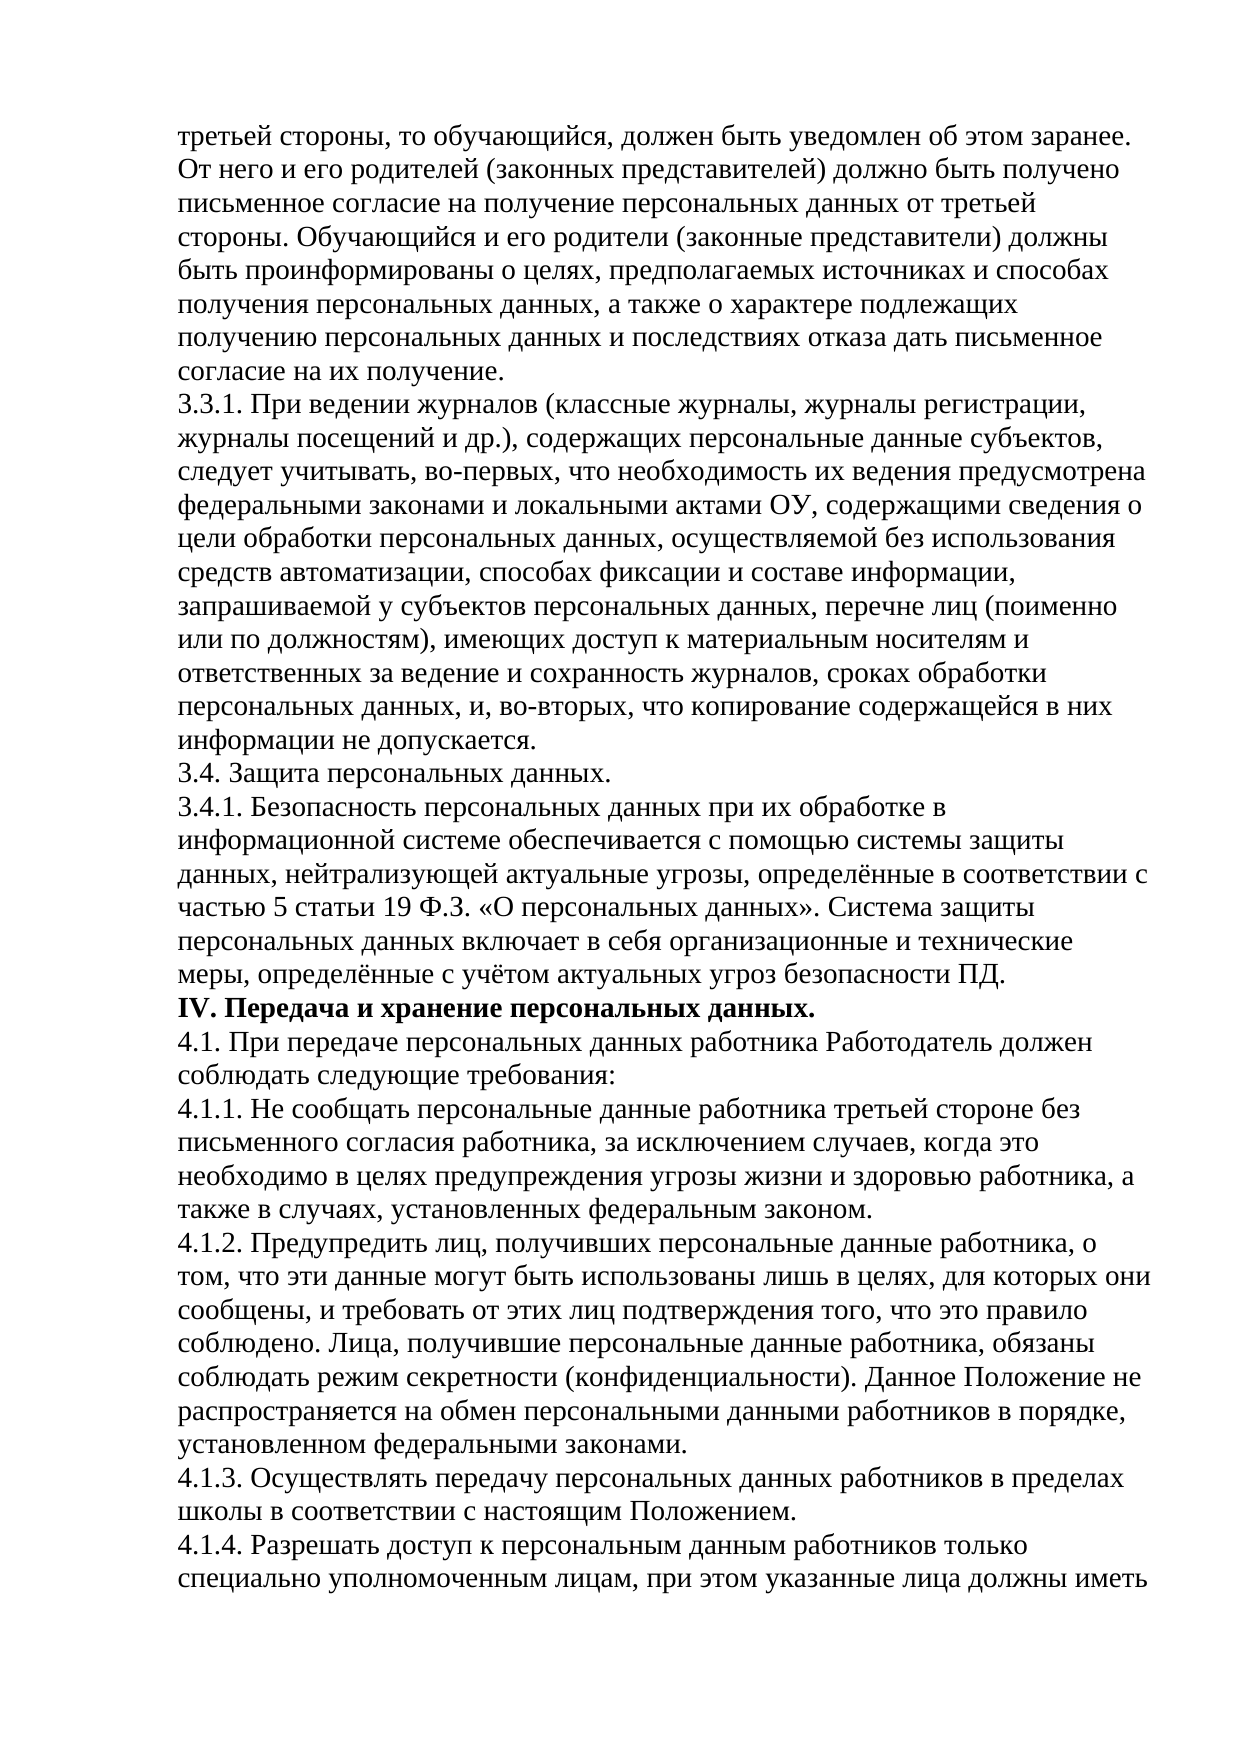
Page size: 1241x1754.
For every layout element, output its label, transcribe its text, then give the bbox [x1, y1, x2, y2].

text 3.4.1. Безопасность персональных данных при их обработке в информационной системе обеспечивается с помощью системы защиты данных, нейтрализующей актуальные угрозы, определённые в соответствии с частью 5 статьи 19 Ф.З. «О персональных данных». Система защиты персональных данных включает в себя организационные и технические меры, определённые с учётом актуальных угроз безопасности ПД. [177, 789, 1152, 990]
text 4.1.1. Не сообщать персональные данные работника третьей стороне без письменного согласия работника, за исключением случаев, когда это необходимо в целях предупреждения угрозы жизни и здоровью работника, а также в случаях, установленных федеральным законом. [177, 1091, 1152, 1225]
text 4.1.3. Осуществлять передачу персональных данных работников в пределах школы в соответствии с настоящим Положением. [177, 1460, 1152, 1527]
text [177, 118, 1152, 386]
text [177, 1527, 1152, 1594]
text 4.1. При передаче персональных данных работника Работодатель должен соблюдать следующие требования: [177, 1024, 1152, 1091]
text 3.4. Защита персональных данных. [177, 755, 1152, 789]
text 3.3.1. При ведении журналов (классные журналы, журналы регистрации, журналы посещений и др.), содержащих персональные данные субъектов, следует учитывать, во-первых, что необходимость их ведения предусмотрена федеральными законами и локальными актами ОУ, содержащими сведения о цели обработки персональных данных, осуществляемой без использования средств автоматизации, способах фиксации и составе информации, запрашиваемой у субъектов персональных данных, перечне лиц (поименно или по должностям), имеющих доступ к материальным носителям и ответственных за ведение и сохранность журналов, сроках обработки персональных данных, и, во-вторых, что копирование содержащейся в них информации не допускается. [177, 386, 1152, 755]
text IV. Передача и хранение персональных данных. [177, 990, 1152, 1024]
text 4.1.2. Предупредить лиц, получивших персональные данные работника, о том, что эти данные могут быть использованы лишь в целях, для которых они сообщены, и требовать от этих лиц подтверждения того, что это правило соблюдено. Лица, получившие персональные данные работника, обязаны соблюдать режим секретности (конфиденциальности). Данное Положение не распространяется на обмен персональными данными работников в порядке, установленном федеральными законами. [177, 1225, 1152, 1460]
